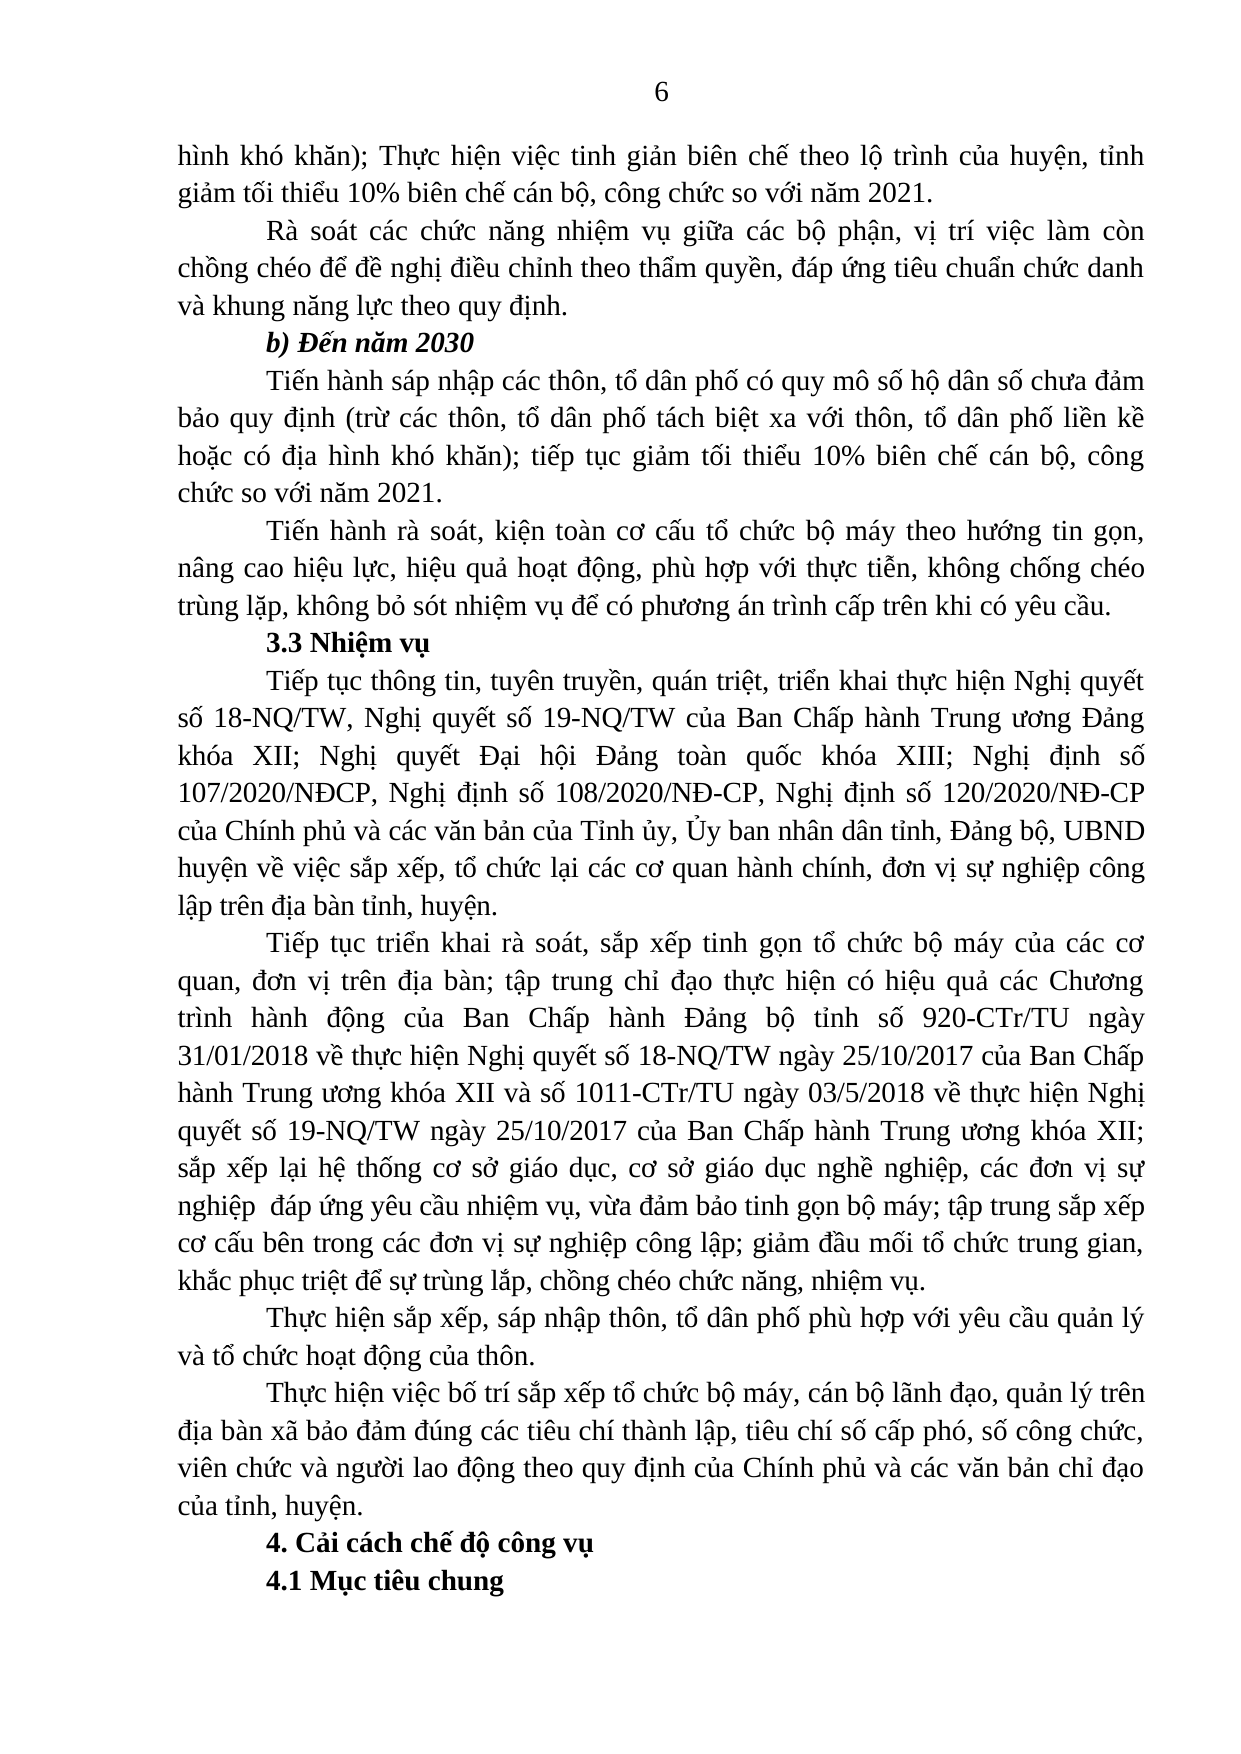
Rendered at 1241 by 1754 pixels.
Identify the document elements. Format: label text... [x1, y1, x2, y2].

text Thực hiện sắp xếp, sáp nhập thôn, tổ dân phố phù hợp với yêu cầu quản lý và tổ chức hoạt động của thôn. [177, 1298, 1146, 1373]
text Tiến hành rà soát, kiện toàn cơ cấu tổ chức bộ máy theo hướng tin gọn, nâng cao hiệu lực, hiệu quả hoạt động, phù hợp với thực tiễn, không chống chéo trùng lặp, không bỏ sót nhiệm vụ để có phương án trình cấp trên khi có yêu cầu. [177, 510, 1146, 551]
text 4.1 Mục tiêu chung [177, 1560, 1146, 1598]
text 3.3 Nhiệm vụ [177, 623, 1146, 660]
text Tiến hành rà soát, kiện toàn cơ cấu tổ chức bộ máy theo hướng tin gọn, nâng cao hiệu lực, hiệu quả hoạt động, phù hợp với thực tiễn, không chống chéo trùng lặp, không bỏ sót nhiệm vụ để có phương án trình cấp trên khi có yêu cầu. [177, 584, 1146, 623]
text b) Đến năm 2030 [177, 323, 1146, 360]
text Rà soát các chức năng nhiệm vụ giữa các bộ phận, vị trí việc làm còn chồng chéo để đề nghị điều chỉnh theo thẩm quyền, đáp ứng tiêu chuẩn chức danh và khung năng lực theo quy định. [177, 284, 1146, 323]
text Tiếp tục triển khai rà soát, sắp xếp tinh gọn tổ chức bộ máy của các cơ quan, đơn vị trên địa bàn; tập trung chỉ đạo thực hiện có hiệu quả các Chương trình hành động của Ban Chấp hành Đảng bộ tỉnh số 920-CTr/TU ngày 31/01/2018 về thực hiện Nghị quyết số 18-NQ/TW ngày 25/10/2017 của Ban Chấp hành Trung ương khóa XII và số 1011-CTr/TU ngày 03/5/2018 về thực hiện Nghị quyết số 19-NQ/TW ngày 25/10/2017 của Ban Chấp hành Trung ương khóa XII; sắp xếp lại hệ thống cơ sở giáo dục, cơ sở giáo dục nghề nghiệp, các đơn vị sự nghiệp đáp ứng yêu cầu nhiệm vụ, vừa đảm bảo tinh gọn bộ máy; tập trung sắp xếp cơ cấu bên trong các đơn vị sự nghiệp công lập; giảm đầu mối tổ chức trung gian, khắc phục triệt để sự trùng lắp, chồng chéo chức năng, nhiệm vụ. [177, 923, 1146, 1298]
text 4. Cải cách chế độ công vụ [177, 1523, 1146, 1560]
text Rà soát các chức năng nhiệm vụ giữa các bộ phận, vị trí việc làm còn chồng chéo để đề nghị điều chỉnh theo thẩm quyền, đáp ứng tiêu chuẩn chức danh và khung năng lực theo quy định. [177, 210, 1146, 251]
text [177, 172, 1146, 210]
text Thực hiện việc bố trí sắp xếp tổ chức bộ máy, cán bộ lãnh đạo, quản lý trên địa bàn xã bảo đảm đúng các tiêu chí thành lập, tiêu chí số cấp phó, số công chức, viên chức và người lao động theo quy định của Chính phủ và các văn bản chỉ đạo của tỉnh, huyện. [177, 1373, 1146, 1523]
text Tiếp tục thông tin, tuyên truyền, quán triệt, triển khai thực hiện Nghị quyết số 18-NQ/TW, Nghị quyết số 19-NQ/TW của Ban Chấp hành Trung ương Đảng khóa XII; Nghị quyết Đại hội Đảng toàn quốc khóa XIII; Nghị định số 107/2020/NĐCP, Nghị định số 108/2020/NĐ-CP, Nghị định số 120/2020/NĐ-CP của Chính phủ và các văn bản của Tỉnh ủy, Ủy ban nhân dân tỉnh, Đảng bộ, UBND huyện về việc sắp xếp, tổ chức lại các cơ quan hành chính, đơn vị sự nghiệp công lập trên địa bàn tỉnh, huyện. [177, 660, 1146, 923]
text Tiến hành sáp nhập các thôn, tổ dân phố có quy mô số hộ dân số chưa đảm bảo quy định (trừ các thôn, tổ dân phố tách biệt xa với thôn, tổ dân phố liền kề hoặc có địa hình khó khăn); tiếp tục giảm tối thiểu 10% biên chế cán bộ, công chức so với năm 2021. [177, 360, 1146, 401]
text Tiến hành sáp nhập các thôn, tổ dân phố có quy mô số hộ dân số chưa đảm bảo quy định (trừ các thôn, tổ dân phố tách biệt xa với thôn, tổ dân phố liền kề hoặc có địa hình khó khăn); tiếp tục giảm tối thiểu 10% biên chế cán bộ, công chức so với năm 2021. [177, 472, 1146, 510]
